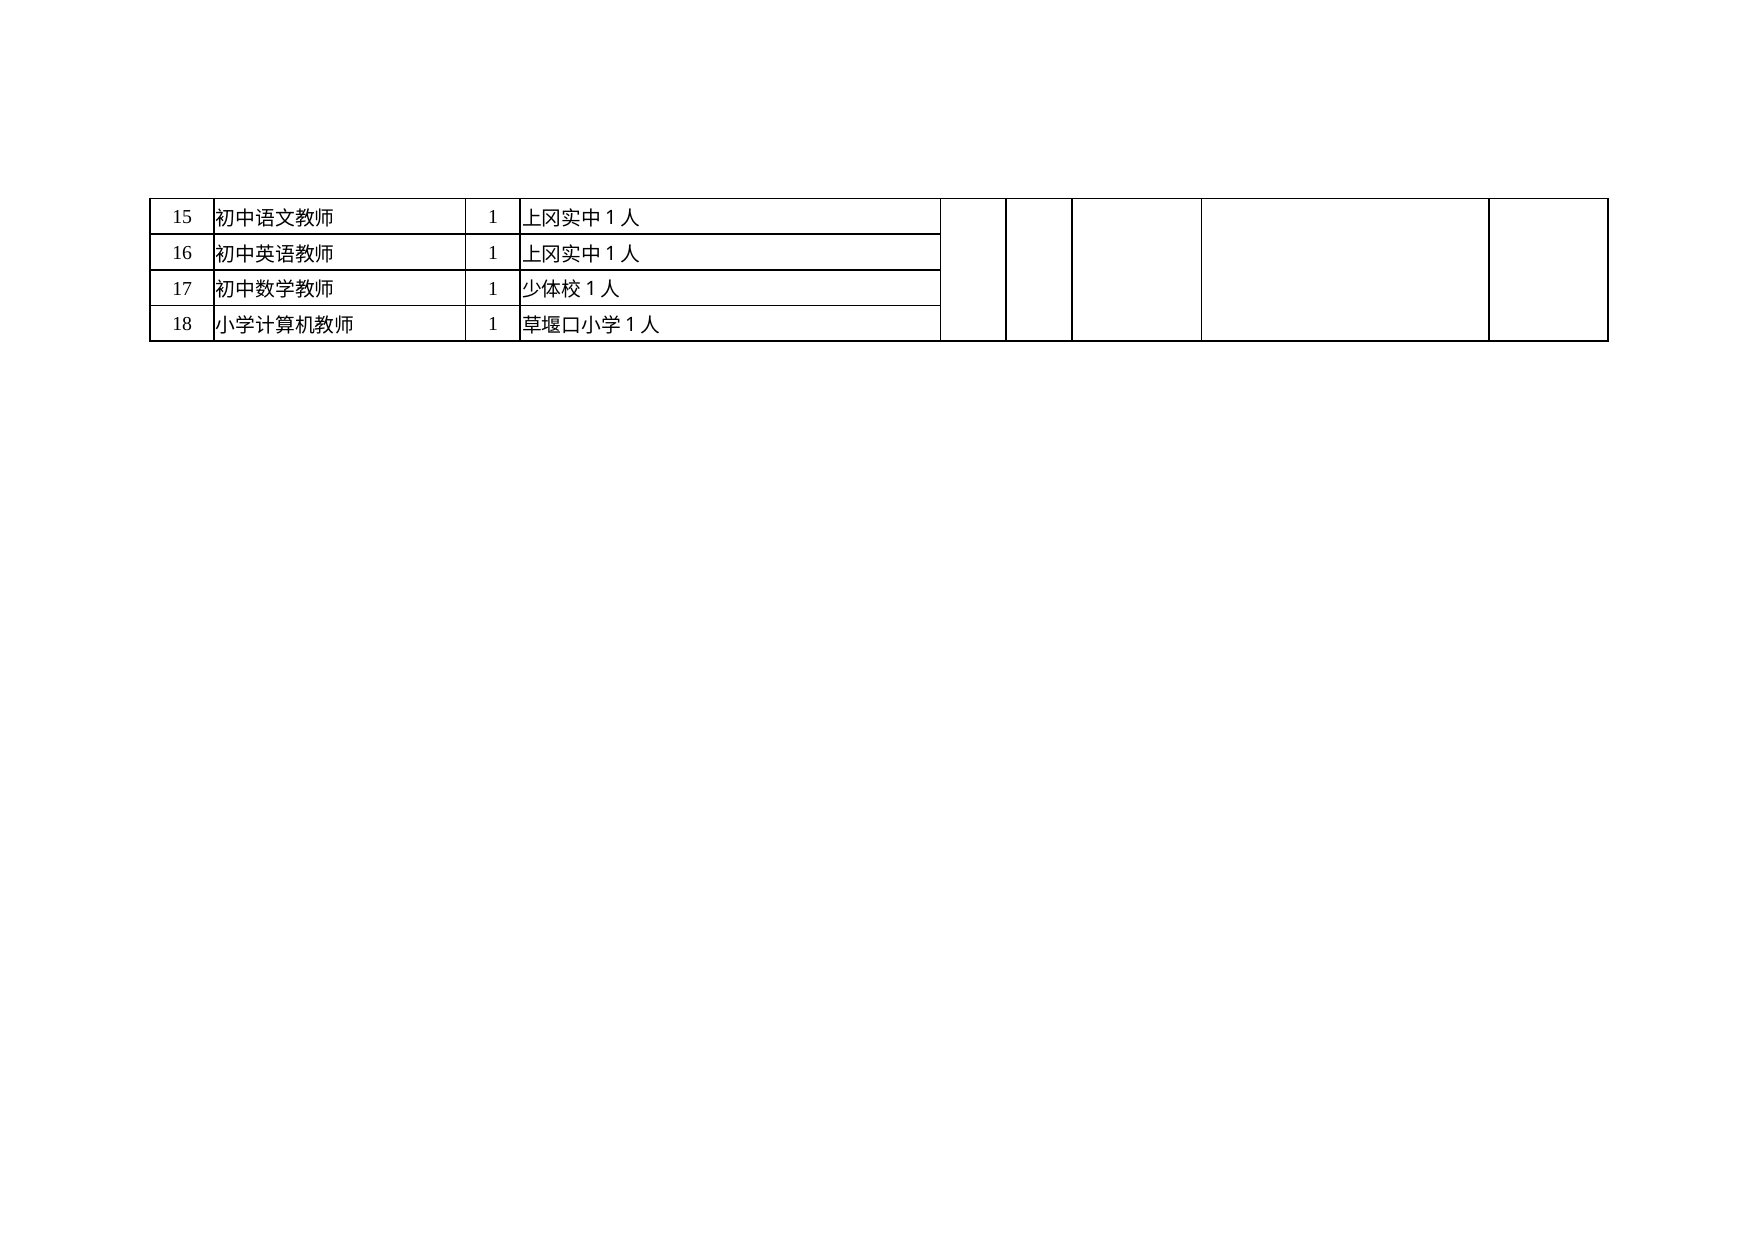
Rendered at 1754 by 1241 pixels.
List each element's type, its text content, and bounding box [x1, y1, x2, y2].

table_cell 1 [466, 271, 519, 304]
table_cell 1 [466, 306, 519, 340]
table_cell 草堰口小学1人 [521, 306, 940, 340]
table_cell 初中英语教师 [215, 235, 465, 269]
table_cell 初中语文教师 [215, 199, 465, 233]
table_cell 18 [151, 306, 213, 340]
table_cell 16 [151, 235, 213, 269]
table_cell 上冈实中1人 [521, 235, 940, 269]
table_cell 上冈实中1人 [521, 199, 940, 233]
table_cell 初中数学教师 [215, 271, 465, 304]
table_cell 少体校1人 [521, 271, 940, 304]
table_cell 1 [466, 235, 519, 269]
table_cell 小学计算机教师 [215, 306, 465, 340]
table_cell 17 [151, 271, 213, 304]
table_cell 1 [466, 199, 519, 233]
table_cell 15 [151, 199, 213, 233]
